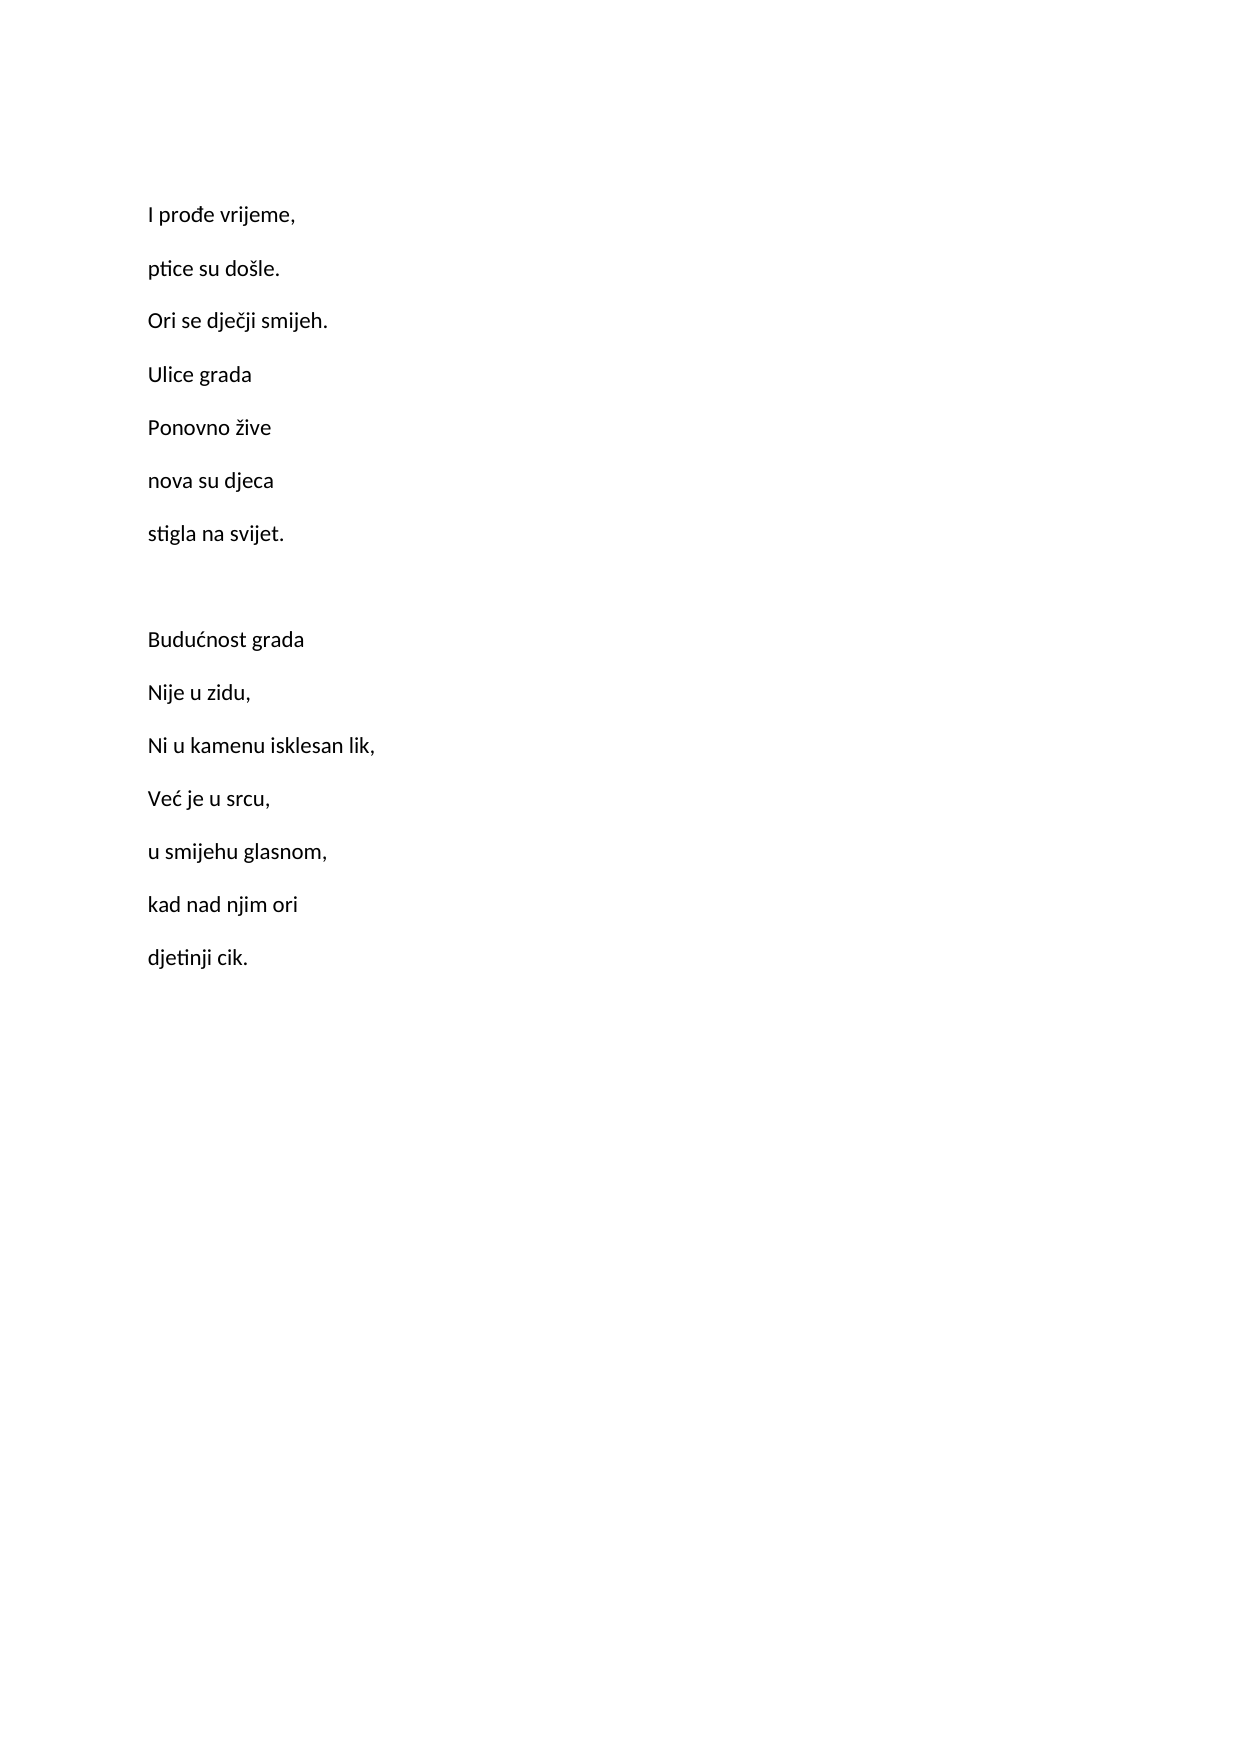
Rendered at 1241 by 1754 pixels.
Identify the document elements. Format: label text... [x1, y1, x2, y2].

text Ni u kamenu isklesan lik, [148, 731, 1093, 759]
text u smijehu glasnom, [148, 837, 1093, 865]
text djetinji cik. [148, 943, 1093, 971]
text ptice su došle. [148, 254, 1093, 282]
text Nije u zidu, [148, 678, 1093, 706]
text Budućnost grada [148, 625, 1093, 653]
text nova su djeca [148, 466, 1093, 494]
text Ori se dječji smijeh. [148, 307, 1093, 335]
text Ponovno žive [148, 413, 1093, 441]
text Ulice grada [148, 360, 1093, 388]
text I prođe vrijeme, [148, 201, 1093, 229]
text kad nad njim ori [148, 890, 1093, 918]
text stigla na svijet. [148, 519, 1093, 547]
text Već je u srcu, [148, 784, 1093, 812]
